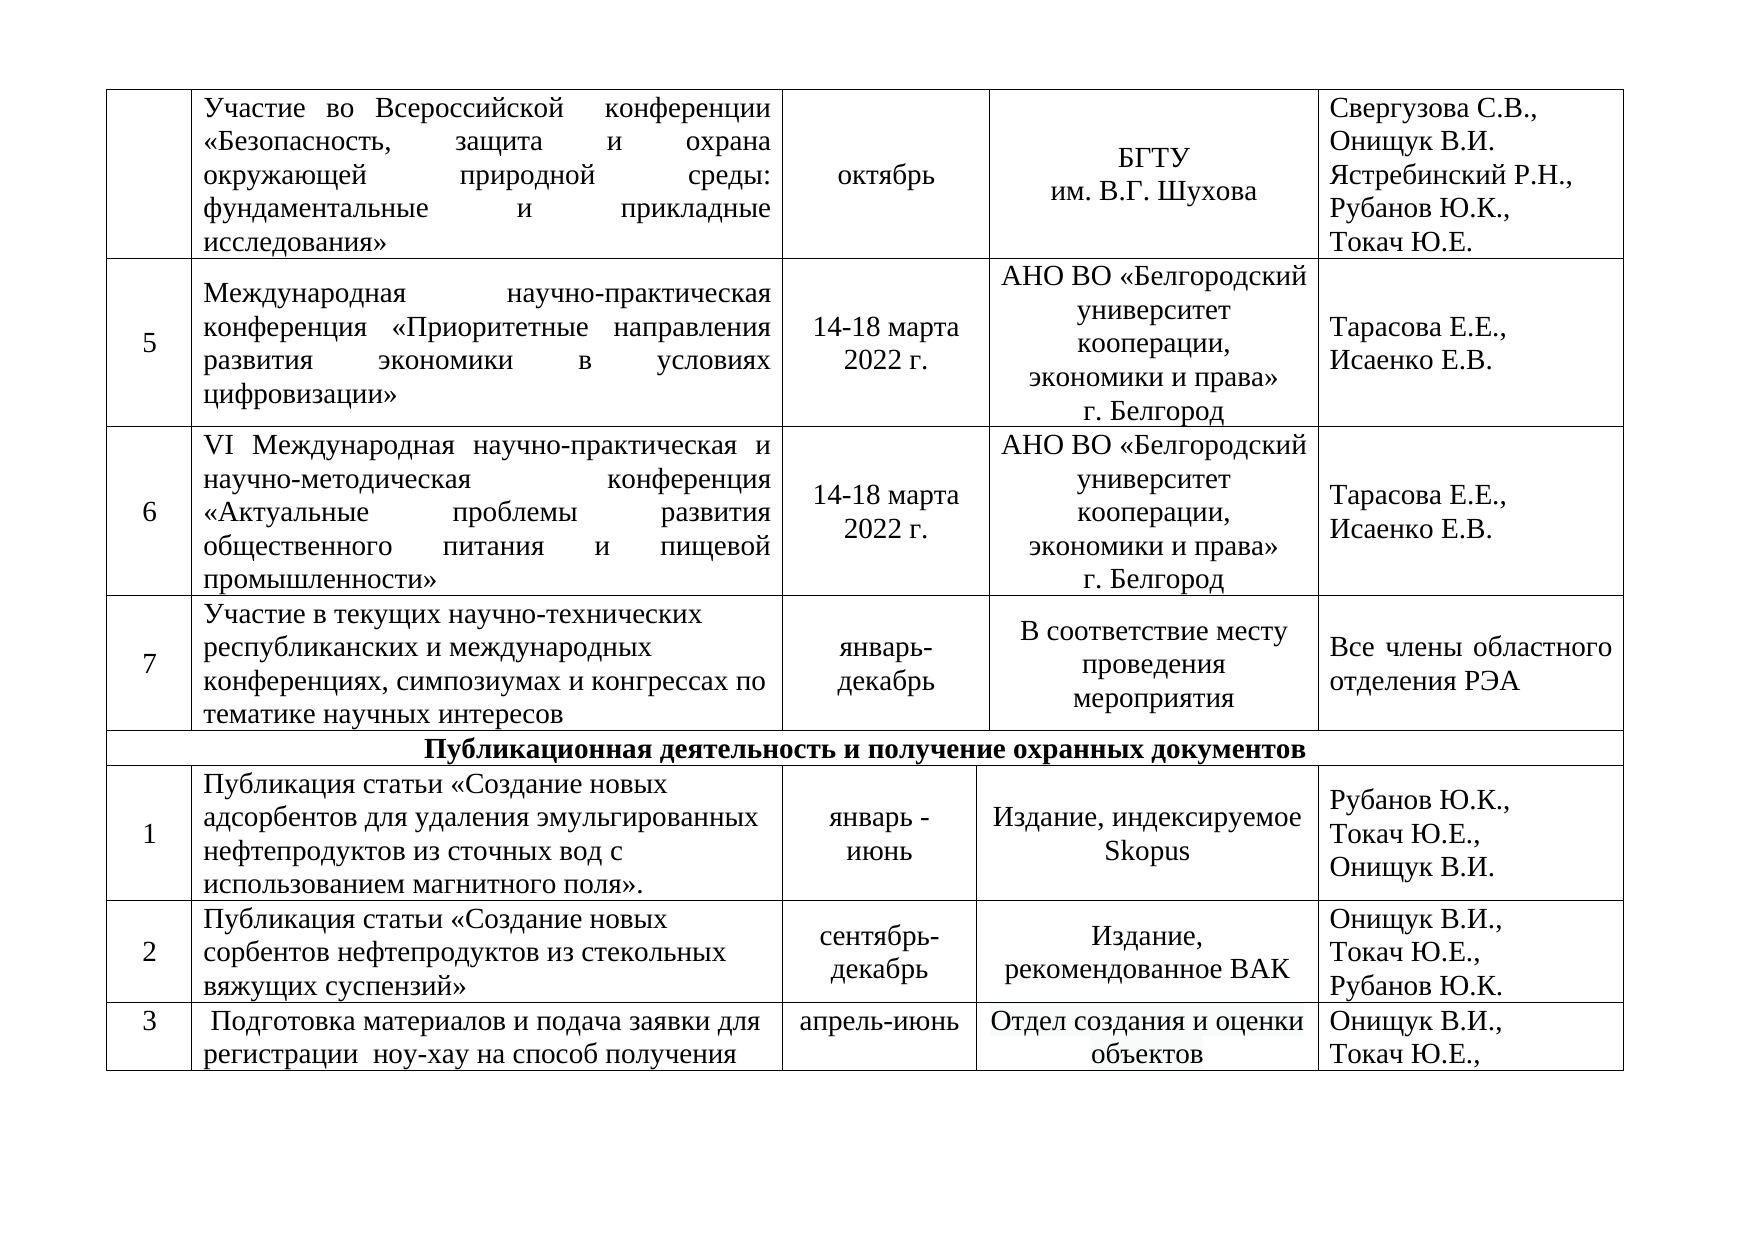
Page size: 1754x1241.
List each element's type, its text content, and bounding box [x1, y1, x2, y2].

table_cell Тарасова Е.Е., Исаенко Е.В. [1319, 427, 1623, 595]
table_cell Международная научно-практическая конференция «Приоритетные направления развития экономики в условиях цифровизации» [192, 259, 782, 426]
table_cell Участие во Всероссийской конференции «Безопасность, защита и охрана окружающей природной среды: фундаментальные и прикладные исследования» [192, 90, 782, 257]
table_cell Публикация статьи «Создание новых сорбентов нефтепродуктов из стекольных вяжущих суспензий» [192, 901, 782, 1002]
table_cell 6 [107, 427, 191, 595]
table_cell Отдел создания и оценки объектов интеллектуальной собственности БГТУ им. В.Г. Шухова [1203, 1003, 1318, 1070]
table_cell Публикация статьи «Создание новых адсорбентов для удаления эмульгированных нефтепродуктов из сточных вод с использованием магнитного поля». [192, 766, 782, 900]
table_cell 14-18 марта 2022 г. [783, 259, 989, 426]
table_cell 14-18 марта 2022 г. [783, 427, 989, 595]
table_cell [192, 1003, 782, 1070]
table_cell АНО ВО «Белгородский университет кооперации, экономики и права» г. Белгород [990, 259, 1318, 426]
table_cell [990, 90, 1318, 257]
table_cell апрель-июнь [783, 1003, 976, 1070]
table_cell В соответствие месту проведения мероприятия [990, 596, 1318, 730]
table_cell 3 [107, 1003, 191, 1070]
table_cell январь - июнь [783, 766, 976, 900]
table_cell Онищук В.И., Токач Ю.Е., Рубанов Ю.К. [1319, 901, 1623, 1002]
table_cell Участие в текущих научно-технических республиканских и международных конференциях, симпозиумах и конгрессах по тематике научных интересов [192, 596, 782, 730]
table_cell сентябрь-декабрь [783, 901, 976, 1002]
table_cell Издание, рекомендованное ВАК [977, 901, 1318, 1002]
table_cell VI Международная научно-практическая и научно-методическая конференция «Актуальные проблемы развития общественного питания и пищевой промышленности» [192, 427, 782, 595]
table_cell Публикационная деятельность и получение охранных документов [107, 731, 1623, 765]
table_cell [1319, 1003, 1623, 1070]
table_cell 2 [107, 901, 191, 1002]
table_cell Издание, индексируемое Skopus [977, 766, 1318, 900]
table_cell АНО ВО «Белгородский университет кооперации, экономики и права» г. Белгород [990, 427, 1318, 595]
table_cell 7 [107, 596, 191, 730]
table_cell Тарасова Е.Е., Исаенко Е.В. [1319, 259, 1623, 426]
table_cell 5 [107, 259, 191, 426]
table_cell 1 [107, 766, 191, 900]
table_cell Рубанов Ю.К., Токач Ю.Е., Онищук В.И. [1319, 766, 1623, 900]
table_cell Свергузова С.В., Онищук В.И. Ястребинский Р.Н., Рубанов Ю.К., Токач Ю.Е. [1319, 90, 1623, 257]
table_cell [107, 90, 191, 257]
table_cell октябрь [783, 90, 989, 257]
table_cell Все члены областного отделения РЭА [1319, 596, 1623, 730]
table_cell январь-декабрь [783, 596, 989, 730]
table_cell Отдел создания и оценки объектов интеллектуальной собственности БГТУ им. В.Г. Шухова [977, 1003, 1091, 1070]
